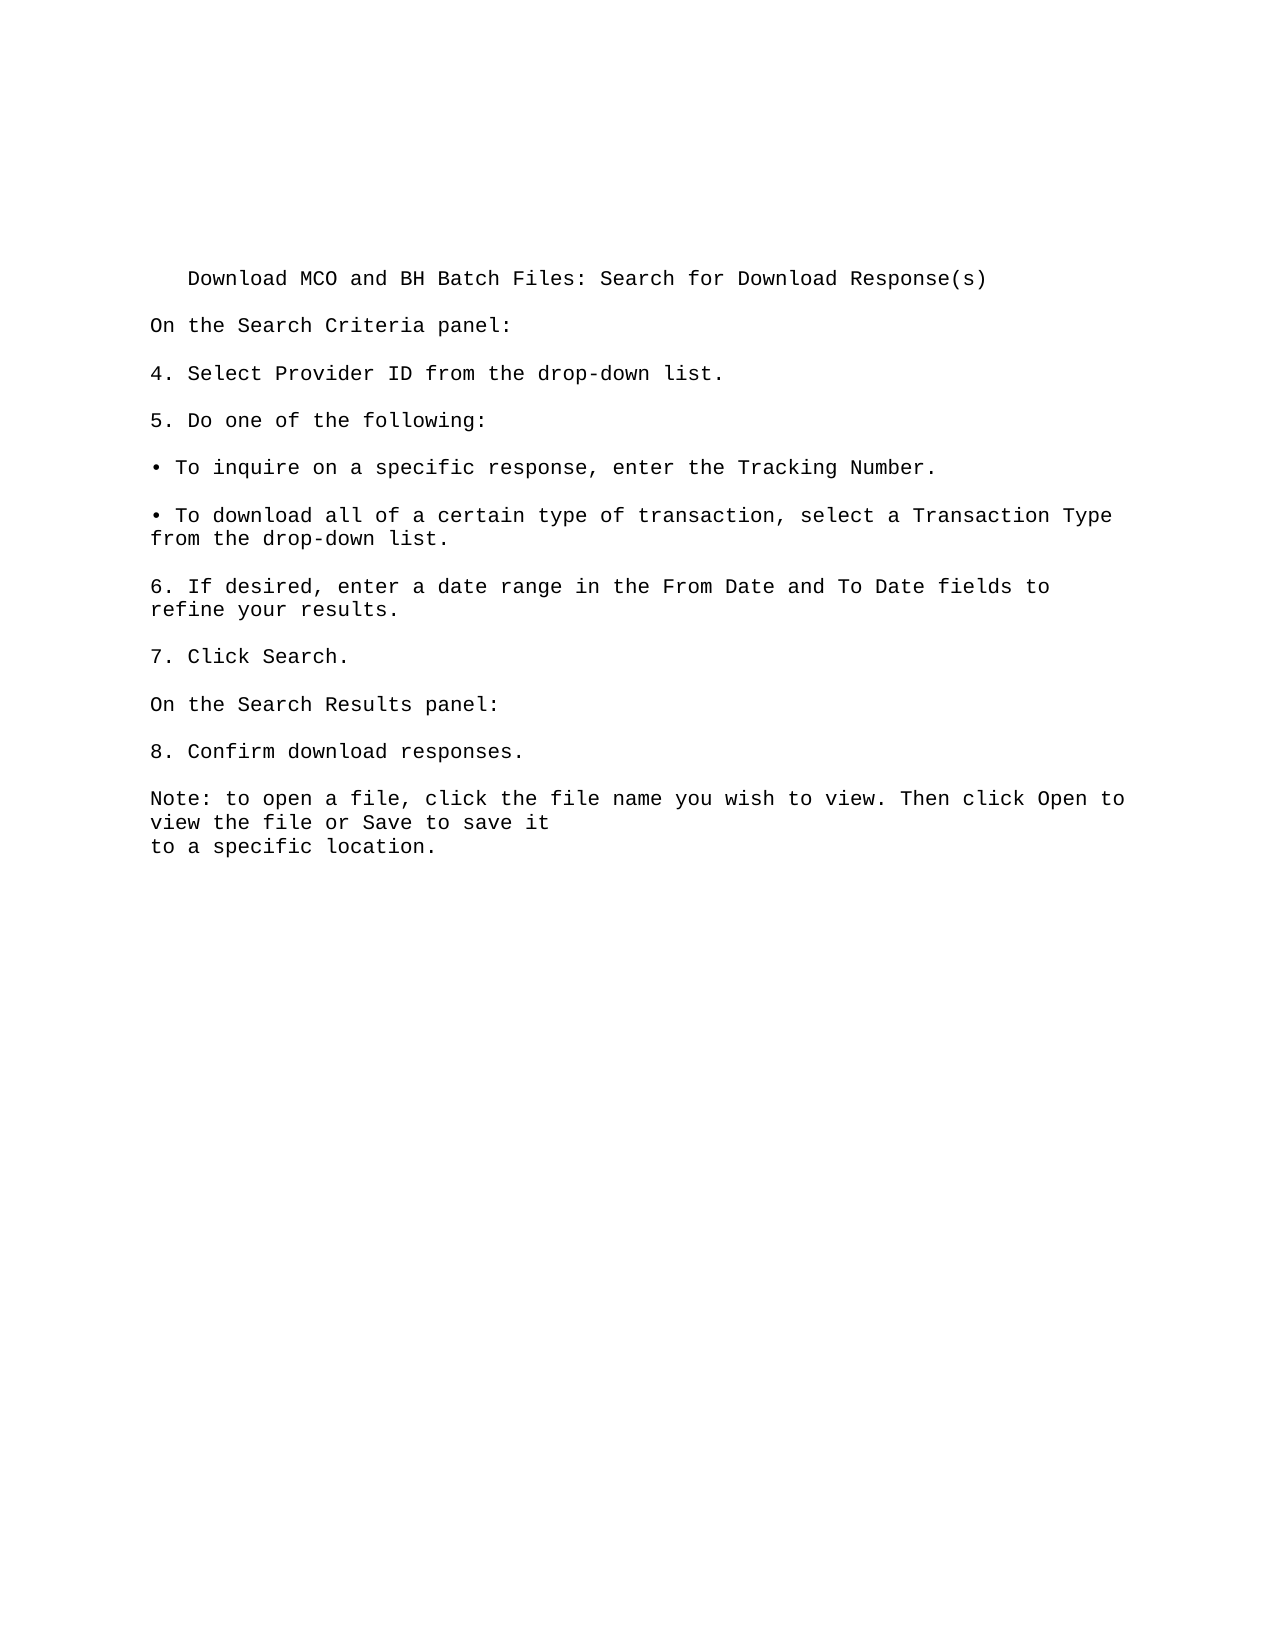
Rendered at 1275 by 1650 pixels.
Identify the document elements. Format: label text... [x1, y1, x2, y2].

text 6. If desired, enter a date range in the From Date and To Date fields to refine your results. [150, 576, 1125, 623]
text 5. Do one of the following: [150, 410, 1125, 434]
text On the Search Results panel: [150, 694, 1125, 717]
text 4. Select Provider ID from the drop-down list. [150, 363, 1125, 386]
text • To download all of a certain type of transaction, select a Transaction Type from the drop-down list. [150, 505, 1125, 552]
text • To inquire on a specific response, enter the Tracking Number. [150, 457, 1125, 481]
text Note: to open a file, click the file name you wish to view. Then click Open to view the file or Save to save it [150, 788, 1125, 836]
text to a specific location. [150, 836, 1125, 859]
text On the Search Criteria panel: [150, 316, 1125, 339]
text 8. Confirm download responses. [150, 741, 1125, 765]
text Download MCO and BH Batch Files: Search for Download Response(s) [150, 268, 1125, 292]
text 7. Click Search. [150, 647, 1125, 670]
